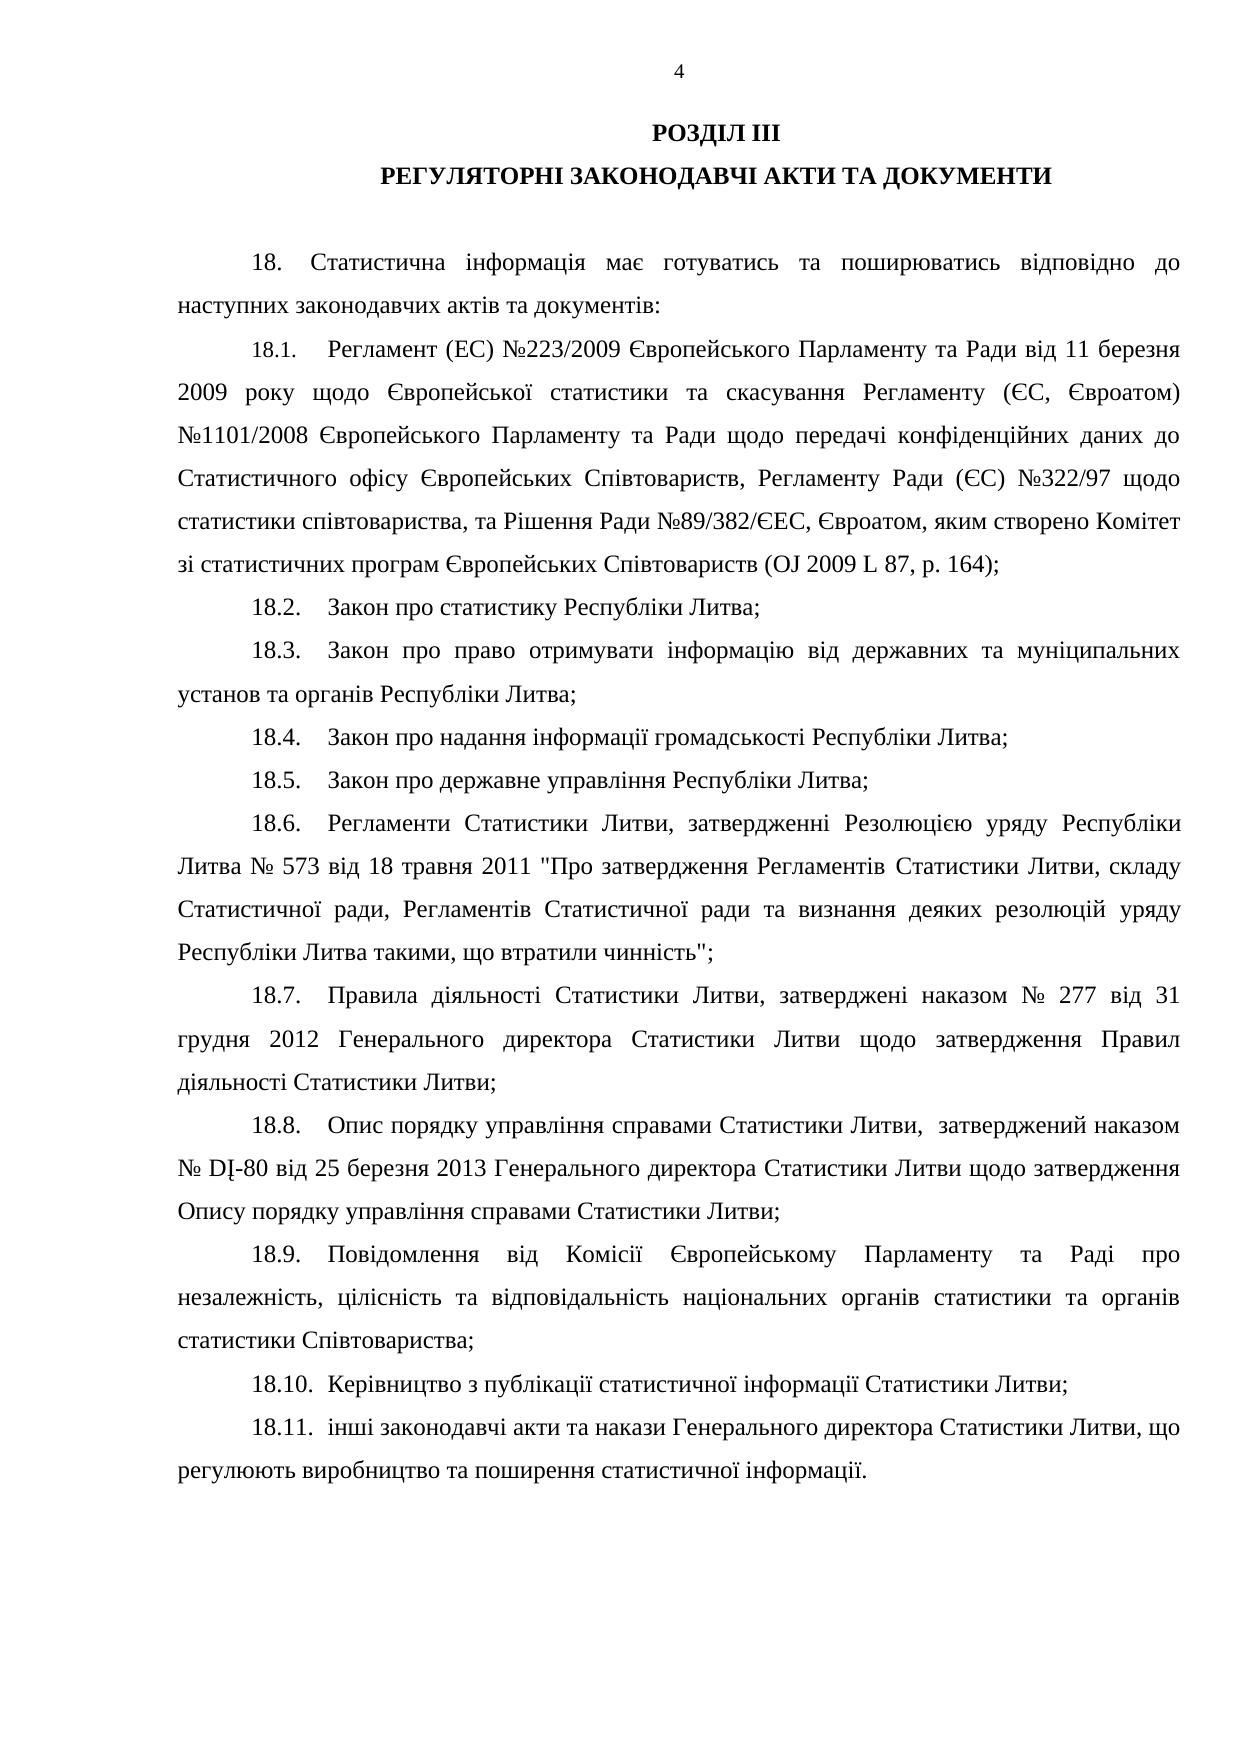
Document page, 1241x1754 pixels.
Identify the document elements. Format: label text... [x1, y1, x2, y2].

list Закон про право отримувати інформацію від державних та муніципальних установ та органів Республіки Литва; [177, 636, 1181, 707]
text РОЗДІЛ III [177, 118, 1181, 147]
list Статистична інформація має готуватись та поширюватись відповідно до наступних законодавчих актів та документів: [177, 247, 1181, 319]
list Закон про державне управління Республіки Литва; [177, 765, 1181, 794]
list Регламенти Статистики Литви, затвердженні Резолюцією уряду Республіки Литва № 573 від 18 травня 2011 "Про затвердження Регламентів Статистики Литви, складу Статистичної ради, Регламентів Статистичної ради та визнання деяких резолюцій уряду Республіки Литва такими, що втратили чинність"; [177, 808, 1181, 966]
list Закон про надання інформації громадськості Республіки Литва; [177, 722, 1181, 751]
list Керівництво з публікації статистичної інформації Статистики Литви; [177, 1369, 1181, 1397]
list інші законодавчі акти та накази Генерального директора Статистики Литви, що регулюють виробництво та поширення статистичної інформації. [177, 1412, 1181, 1484]
text РЕГУЛЯТОРНІ ЗАКОНОДАВЧІ АКТИ ТА ДОКУМЕНТИ [177, 161, 1181, 190]
list Регламент (ЕС) №223/2009 Європейського Парламенту та Ради від 11 березня 2009 року щодо Європейської статистики та скасування Регламенту (ЄС, Євроатом) №1101/2008 Європейського Парламенту та Ради щодо передачі конфіденційних даних до Статистичного офісу Європейських Співтовариств, Регламенту Ради (ЄС) №322/97 щодо статистики співтовариства, та Рішення Ради №89/382/ЄЕС, Євроатом, яким створено Комітет зі статистичних програм Європейських Співтовариств (OJ 87, p. 164); [177, 334, 1181, 578]
list Закон про статистику Республіки Литва; [177, 592, 1181, 621]
list Повідомлення від Комісії Європейському Парламенту та Раді про незалежність, цілісність та відповідальність національних органів статистики та органів статистики Співтовариства; [177, 1239, 1181, 1354]
list Правила діяльності Статистики Литви, затверджені наказом № 277 від 31 грудня 2012 Генерального директора Статистики Литви щодо затвердження Правил діяльності Статистики Литви; [177, 981, 1181, 1096]
list Опис порядку управління справами Статистики Литви, затверджений наказом № DĮ-80 від 25 березня 2013 Генерального директора Статистики Литви щодо затвердження Опису порядку управління справами Статистики Литви; [177, 1110, 1181, 1225]
